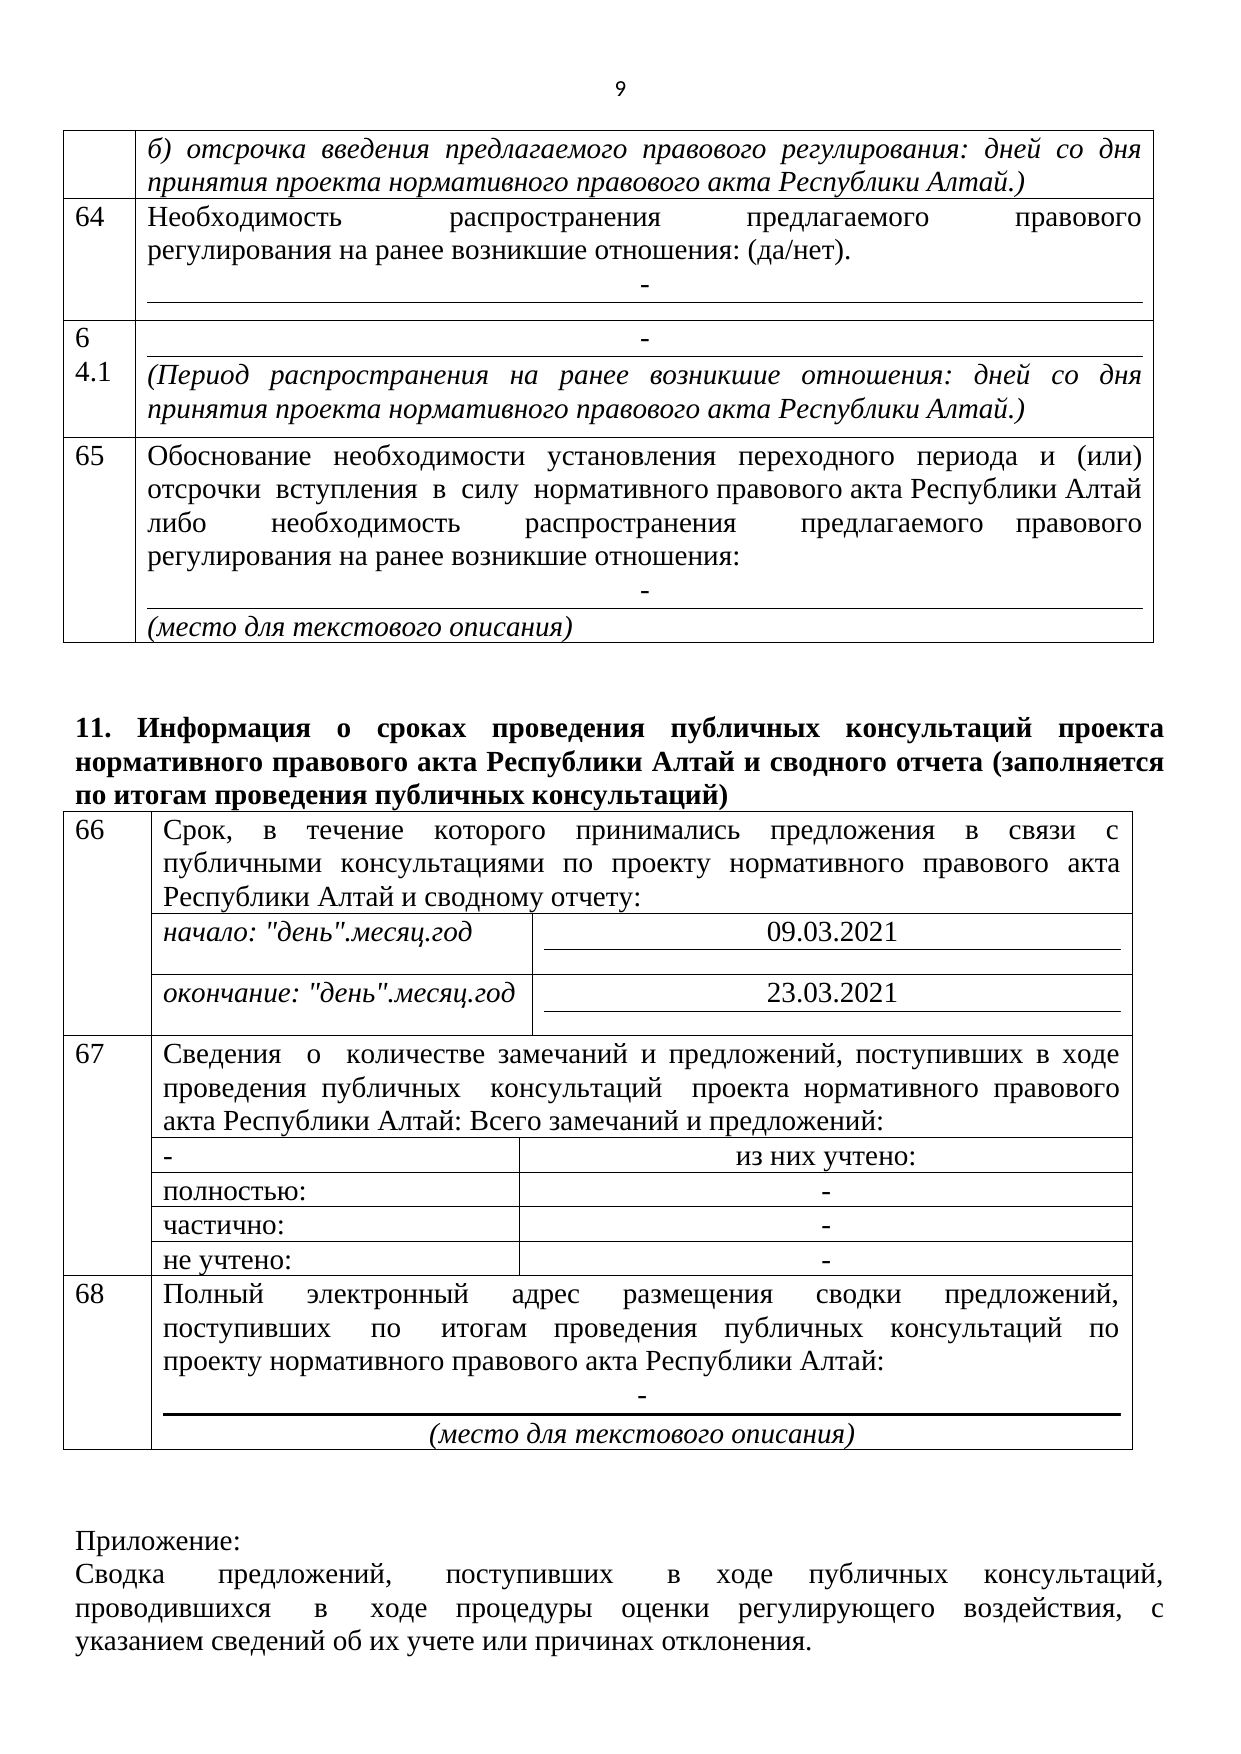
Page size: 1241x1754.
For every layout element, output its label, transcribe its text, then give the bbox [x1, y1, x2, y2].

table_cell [136, 131, 1153, 198]
text Приложение: [75, 1523, 1165, 1556]
table_cell частично: [152, 1207, 519, 1241]
table_header 66 [64, 812, 151, 1035]
table_header Срок, в течение которого принимались предложения в связи с публичными консультациями по проекту нормативного правового акта Республики Алтай и сводному отчету: [152, 812, 1132, 913]
table_cell Полный электронный адрес размещения сводки предложений, поступивших по итогам проведения публичных консультаций по проекту нормативного правового акта Республики Алтай: - (место для текстового описания) [152, 1276, 1132, 1449]
table_cell 65 [64, 438, 135, 642]
table_cell 68 [64, 1276, 151, 1449]
table_cell 64.1 [64, 321, 135, 437]
table_cell полностью: [152, 1173, 519, 1206]
table_cell - [520, 1173, 1132, 1206]
table_cell 64 [64, 199, 135, 319]
table_cell из них учтено: [520, 1138, 1132, 1172]
table_cell начало: "день".месяц.год [152, 914, 532, 974]
table_cell - [520, 1242, 1132, 1275]
table_cell - (Период распространения на ранее возникшие отношения: дней со дня принятия проекта нормативного правового акта Республики Алтай.) [136, 321, 1153, 437]
table_cell - [520, 1207, 1132, 1241]
table_cell 63 [64, 131, 135, 198]
table_cell окончание: "день".месяц.год [152, 975, 532, 1035]
text Сводка предложений, поступивших в ходе публичных консультаций, проводившихся в ходе процедуры оценки регулирующего воздействия, с указанием сведений об их учете или причинах отклонения. [75, 1556, 1165, 1657]
table_cell Необходимость распространения предлагаемого правового регулирования на ранее возникшие отношения: (да/нет). - [136, 199, 1153, 319]
table_cell 67 [64, 1036, 151, 1275]
table_cell Обоснование необходимости установления переходного периода и (или) отсрочки вступления в силу нормативного правового акта Республики Алтай либо необходимость распространения предлагаемого правового регулирования на ранее возникшие отношения: - (место для текстового описания) [136, 438, 1153, 642]
table_cell 23.03.2021 [533, 975, 1132, 1035]
text 11. Информация о сроках проведения публичных консультаций проекта нормативного правового акта Республики Алтай и сводного отчета (заполняется по итогам проведения публичных консультаций) [75, 710, 1165, 811]
table_cell 09.03.2021 [533, 914, 1132, 974]
table_cell - [152, 1138, 519, 1172]
table_cell Сведения о количестве замечаний и предложений, поступивших в ходе проведения публичных консультаций проекта нормативного правового акта Республики Алтай: Всего замечаний и предложений: [152, 1036, 1132, 1137]
table_cell не учтено: [152, 1242, 519, 1275]
